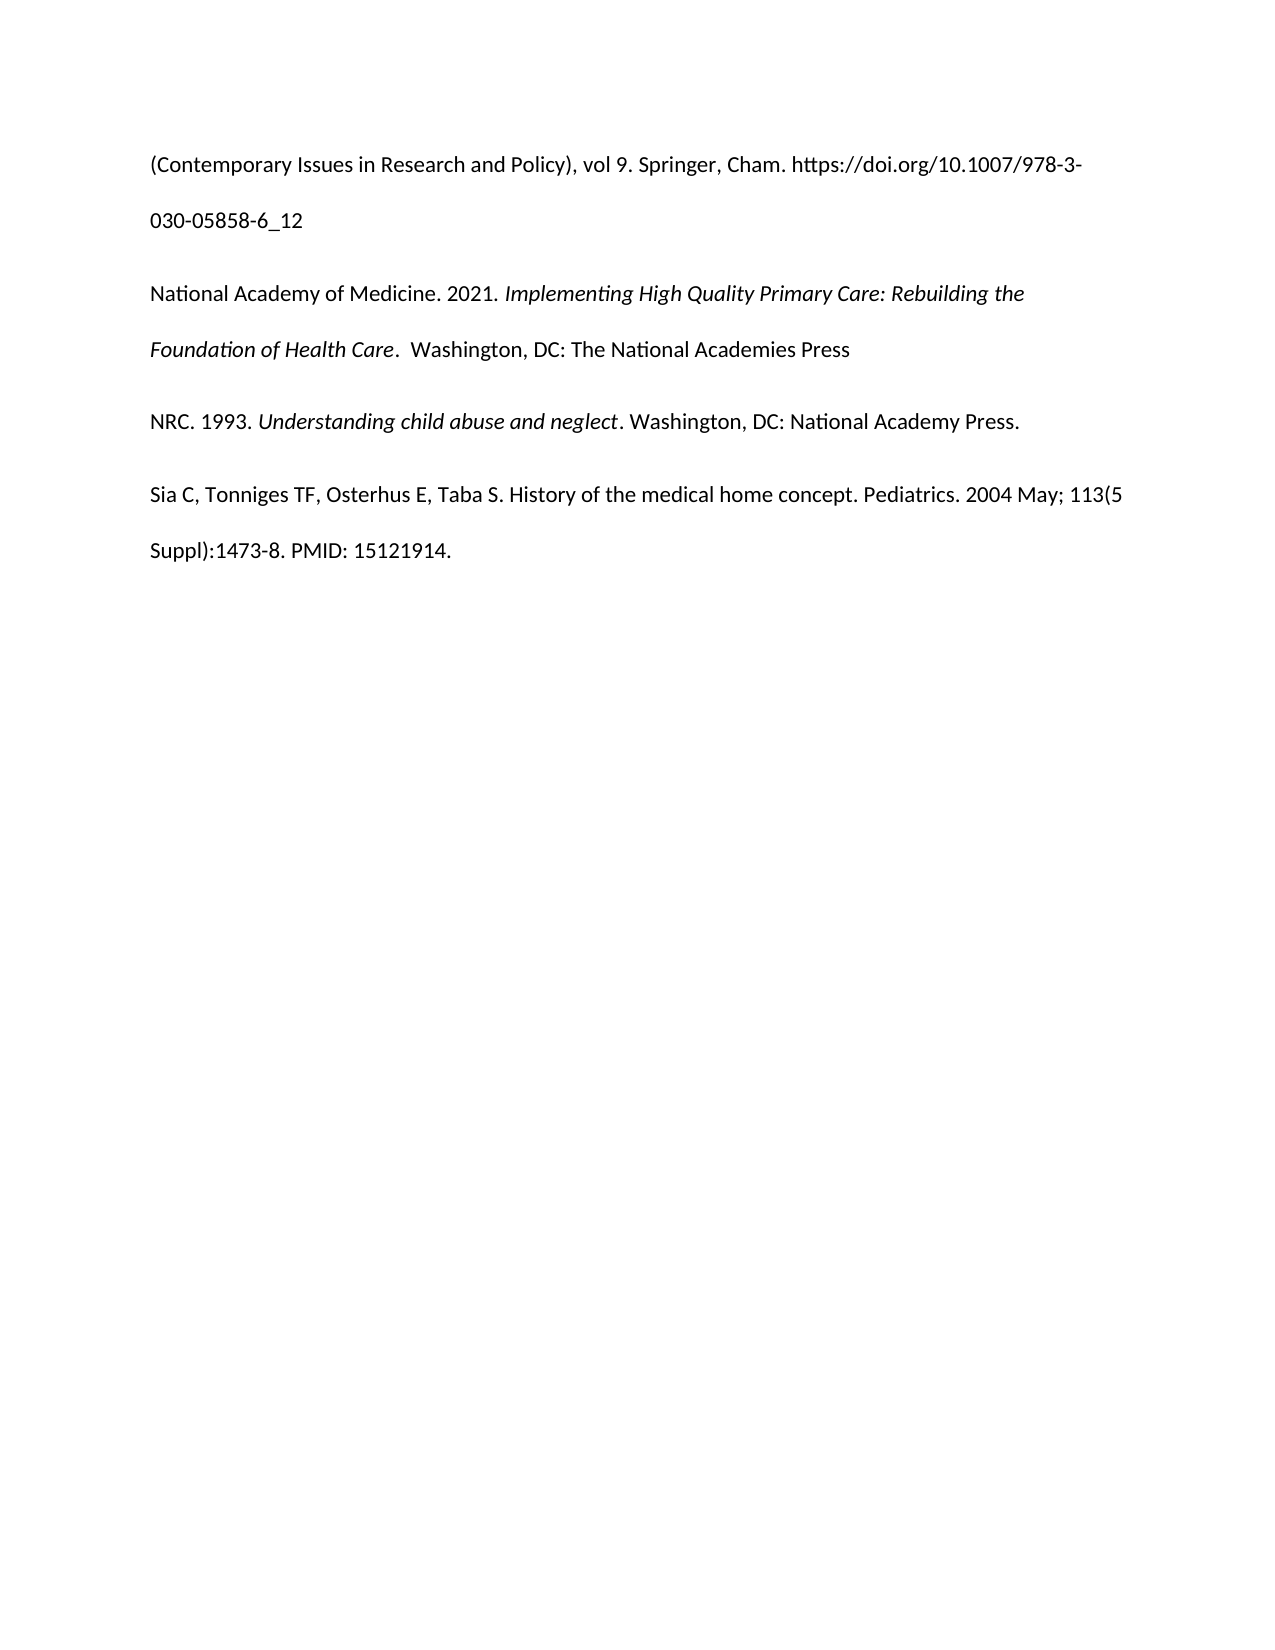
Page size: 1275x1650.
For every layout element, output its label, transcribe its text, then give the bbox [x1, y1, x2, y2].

text Sia C, Tonniges TF, Osterhus E, Taba S. History of the medical home concept. Pediatrics. 2004 May; 113(5 Suppl):1473-8. PMID: 15121914. [150, 480, 1125, 564]
text NRC. 1993. Understanding child abuse and neglect. Washington, DC: National Academy Press. [150, 407, 1125, 436]
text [150, 150, 1125, 234]
text National Academy of Medicine. 2021. Implementing High Quality Primary Care: Rebuilding the Foundation of Health Care. Washington, DC: The National Academies Press [150, 279, 1125, 363]
